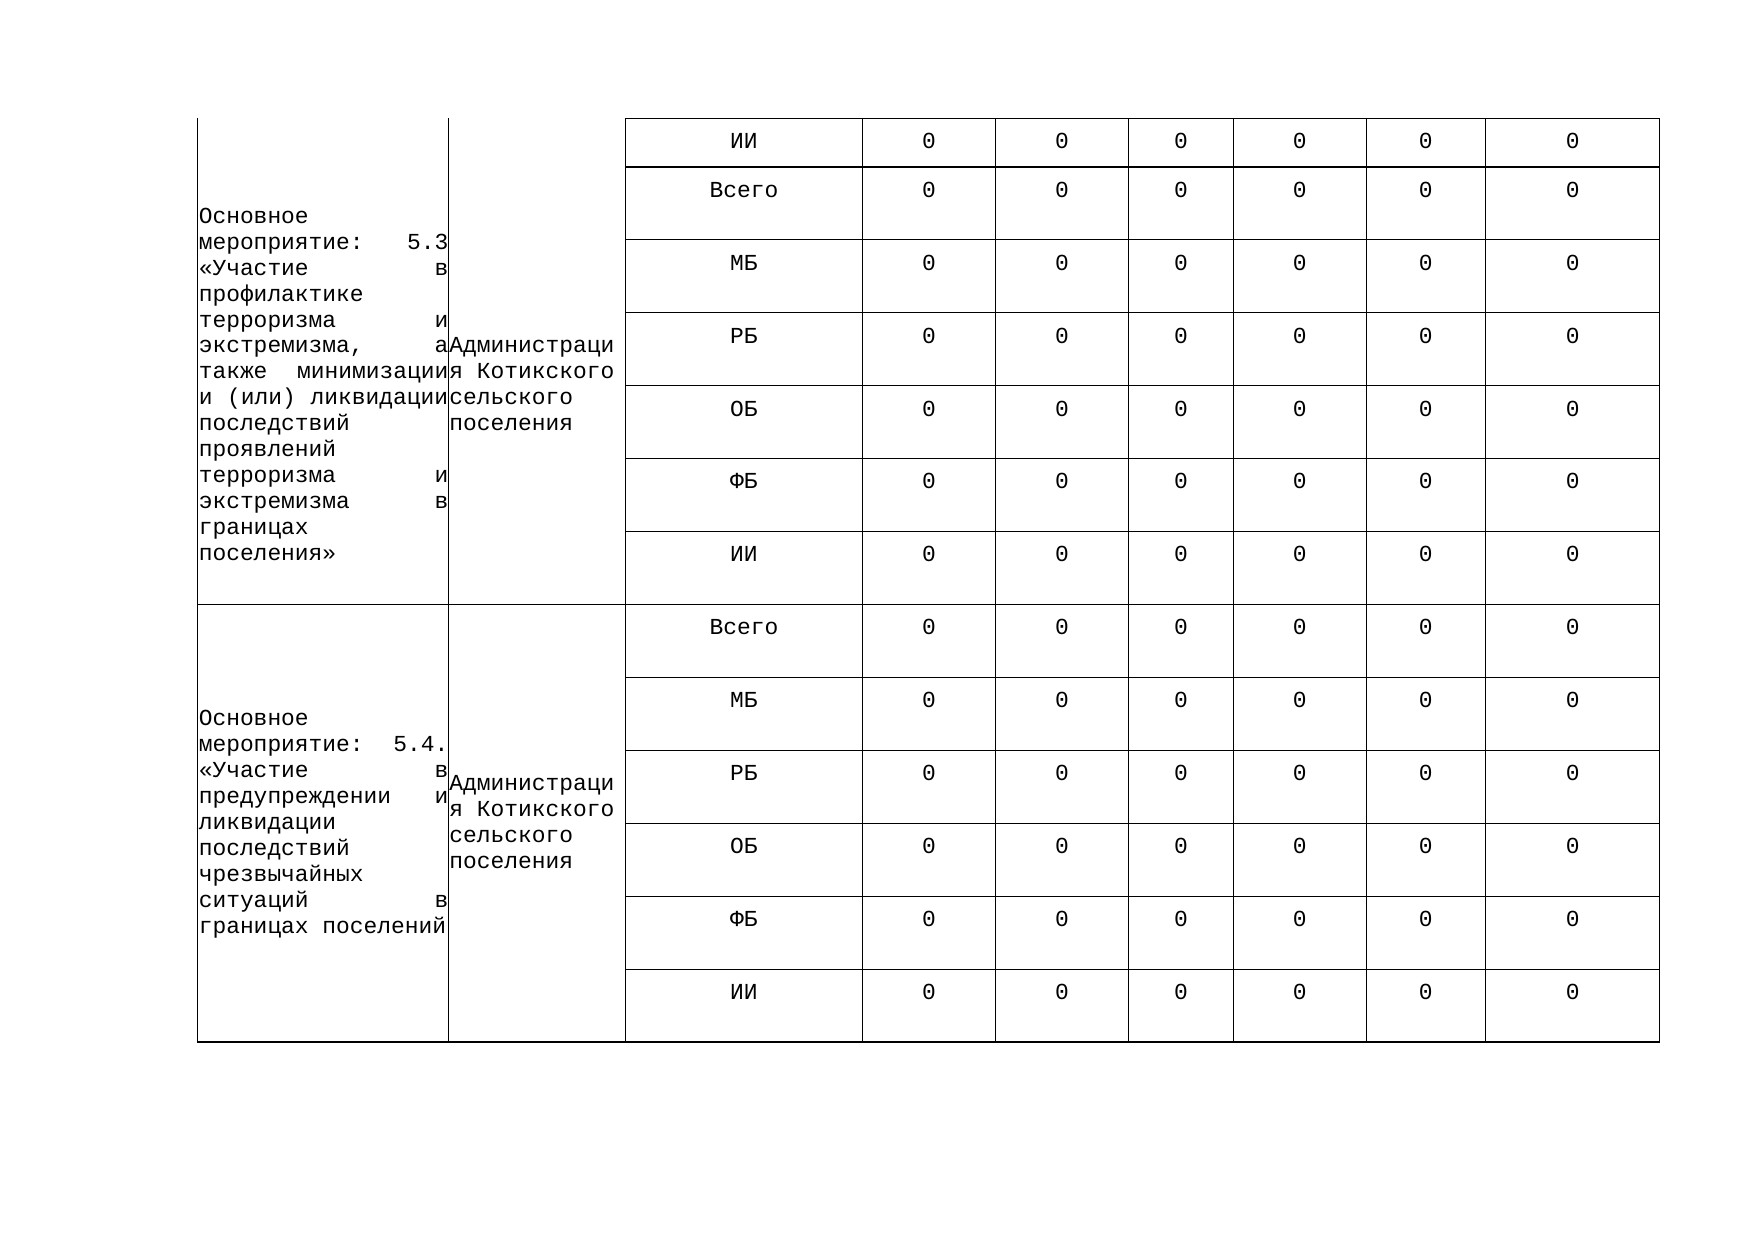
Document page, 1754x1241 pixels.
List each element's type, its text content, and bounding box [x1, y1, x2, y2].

table_cell 0 [1367, 386, 1485, 458]
table_cell 0 [1234, 678, 1366, 750]
table_cell 0 [1129, 313, 1233, 385]
table_cell 0 [863, 532, 995, 604]
table_cell 0 [1234, 459, 1366, 531]
table_cell 0 [1234, 119, 1366, 166]
table_cell 0 [1486, 751, 1659, 823]
table_cell 0 [996, 313, 1128, 385]
table_cell ИИ [626, 532, 862, 604]
table_cell 0 [1486, 240, 1659, 312]
table_cell 0 [1129, 386, 1233, 458]
table_cell МБ [626, 678, 862, 750]
table_cell 0 [1129, 678, 1233, 750]
table_cell 0 [1129, 970, 1233, 1041]
table_cell 0 [1486, 970, 1659, 1041]
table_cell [449, 166, 625, 604]
table_cell 0 [1234, 168, 1366, 239]
table_cell 0 [1367, 970, 1485, 1041]
table_cell 0 [863, 678, 995, 750]
table_cell РБ [626, 313, 862, 385]
table_cell 0 [1129, 168, 1233, 239]
table_cell 0 [1129, 119, 1233, 166]
table_cell 0 [996, 605, 1128, 677]
table_cell 0 [863, 897, 995, 968]
table_cell 0 [1486, 119, 1659, 166]
table_cell 0 [1367, 313, 1485, 385]
table_cell Администрация Котикского сельского поселения [449, 605, 625, 1041]
table_cell 0 [863, 751, 995, 823]
table_cell Основное мероприятие: 5.4. «Участие в предупреждении и ликвидации последствий чрезвычайных ситуаций в границах поселений [198, 605, 448, 1041]
table_cell 0 [863, 386, 995, 458]
table_cell ОБ [626, 386, 862, 458]
table_cell 0 [996, 897, 1128, 968]
table_cell 0 [1367, 168, 1485, 239]
table_cell 0 [996, 532, 1128, 604]
table_cell 0 [1129, 605, 1233, 677]
table_cell Основное мероприятие: 5.3 «Участие в профилактике терроризма и экстремизма, а также минимизации и (или) ликвидации последствий проявлений терроризма и экстремизма в границах поселения» [198, 166, 448, 604]
table_cell ИИ [626, 970, 862, 1041]
table_cell 0 [1486, 678, 1659, 750]
table_cell 0 [996, 459, 1128, 531]
table_cell 0 [1367, 605, 1485, 677]
table_cell 0 [1234, 897, 1366, 968]
table_cell 0 [1486, 605, 1659, 677]
table_cell 0 [863, 459, 995, 531]
table_cell 0 [1129, 824, 1233, 896]
table_cell 0 [1234, 386, 1366, 458]
table_cell 0 [996, 824, 1128, 896]
table_cell 0 [863, 605, 995, 677]
table_cell 0 [1486, 897, 1659, 968]
table_cell МБ [626, 240, 862, 312]
table_cell 0 [1129, 532, 1233, 604]
table_cell 0 [1234, 824, 1366, 896]
table_cell Всего [626, 168, 862, 239]
table_cell ОБ [626, 824, 862, 896]
table_cell 0 [863, 313, 995, 385]
table_cell ФБ [626, 459, 862, 531]
table_cell 0 [1486, 824, 1659, 896]
table_cell 0 [1129, 459, 1233, 531]
table_cell 0 [863, 970, 995, 1041]
table_cell 0 [996, 168, 1128, 239]
table_cell Всего [626, 605, 862, 677]
table_cell 0 [1367, 119, 1485, 166]
table_cell 0 [1234, 532, 1366, 604]
table_cell 0 [1486, 532, 1659, 604]
table_cell 0 [863, 240, 995, 312]
table_cell 0 [996, 678, 1128, 750]
table_cell 0 [1367, 459, 1485, 531]
table_cell 0 [996, 386, 1128, 458]
table_cell 0 [996, 119, 1128, 166]
table_cell 0 [1234, 970, 1366, 1041]
table_cell ИИ [626, 119, 862, 166]
table_cell 0 [996, 970, 1128, 1041]
table_cell 0 [1486, 386, 1659, 458]
table_cell 0 [1367, 240, 1485, 312]
table_cell 0 [1367, 678, 1485, 750]
table_cell 0 [1234, 240, 1366, 312]
table_cell 0 [1367, 532, 1485, 604]
table_cell РБ [626, 751, 862, 823]
table_cell 0 [863, 168, 995, 239]
table_cell 0 [1486, 168, 1659, 239]
table_cell ФБ [626, 897, 862, 968]
table_cell 0 [1367, 897, 1485, 968]
table_cell 0 [1486, 459, 1659, 531]
table_cell 0 [1367, 751, 1485, 823]
table_cell 0 [996, 751, 1128, 823]
table_cell 0 [1367, 824, 1485, 896]
table_cell 0 [996, 240, 1128, 312]
table_cell 0 [1234, 313, 1366, 385]
table_cell 0 [863, 824, 995, 896]
table_cell 0 [1129, 751, 1233, 823]
table_cell 0 [1234, 605, 1366, 677]
table_cell 0 [1234, 751, 1366, 823]
table_cell 0 [1486, 313, 1659, 385]
table_cell 0 [863, 119, 995, 166]
table_cell 0 [1129, 240, 1233, 312]
table_cell 0 [1129, 897, 1233, 968]
